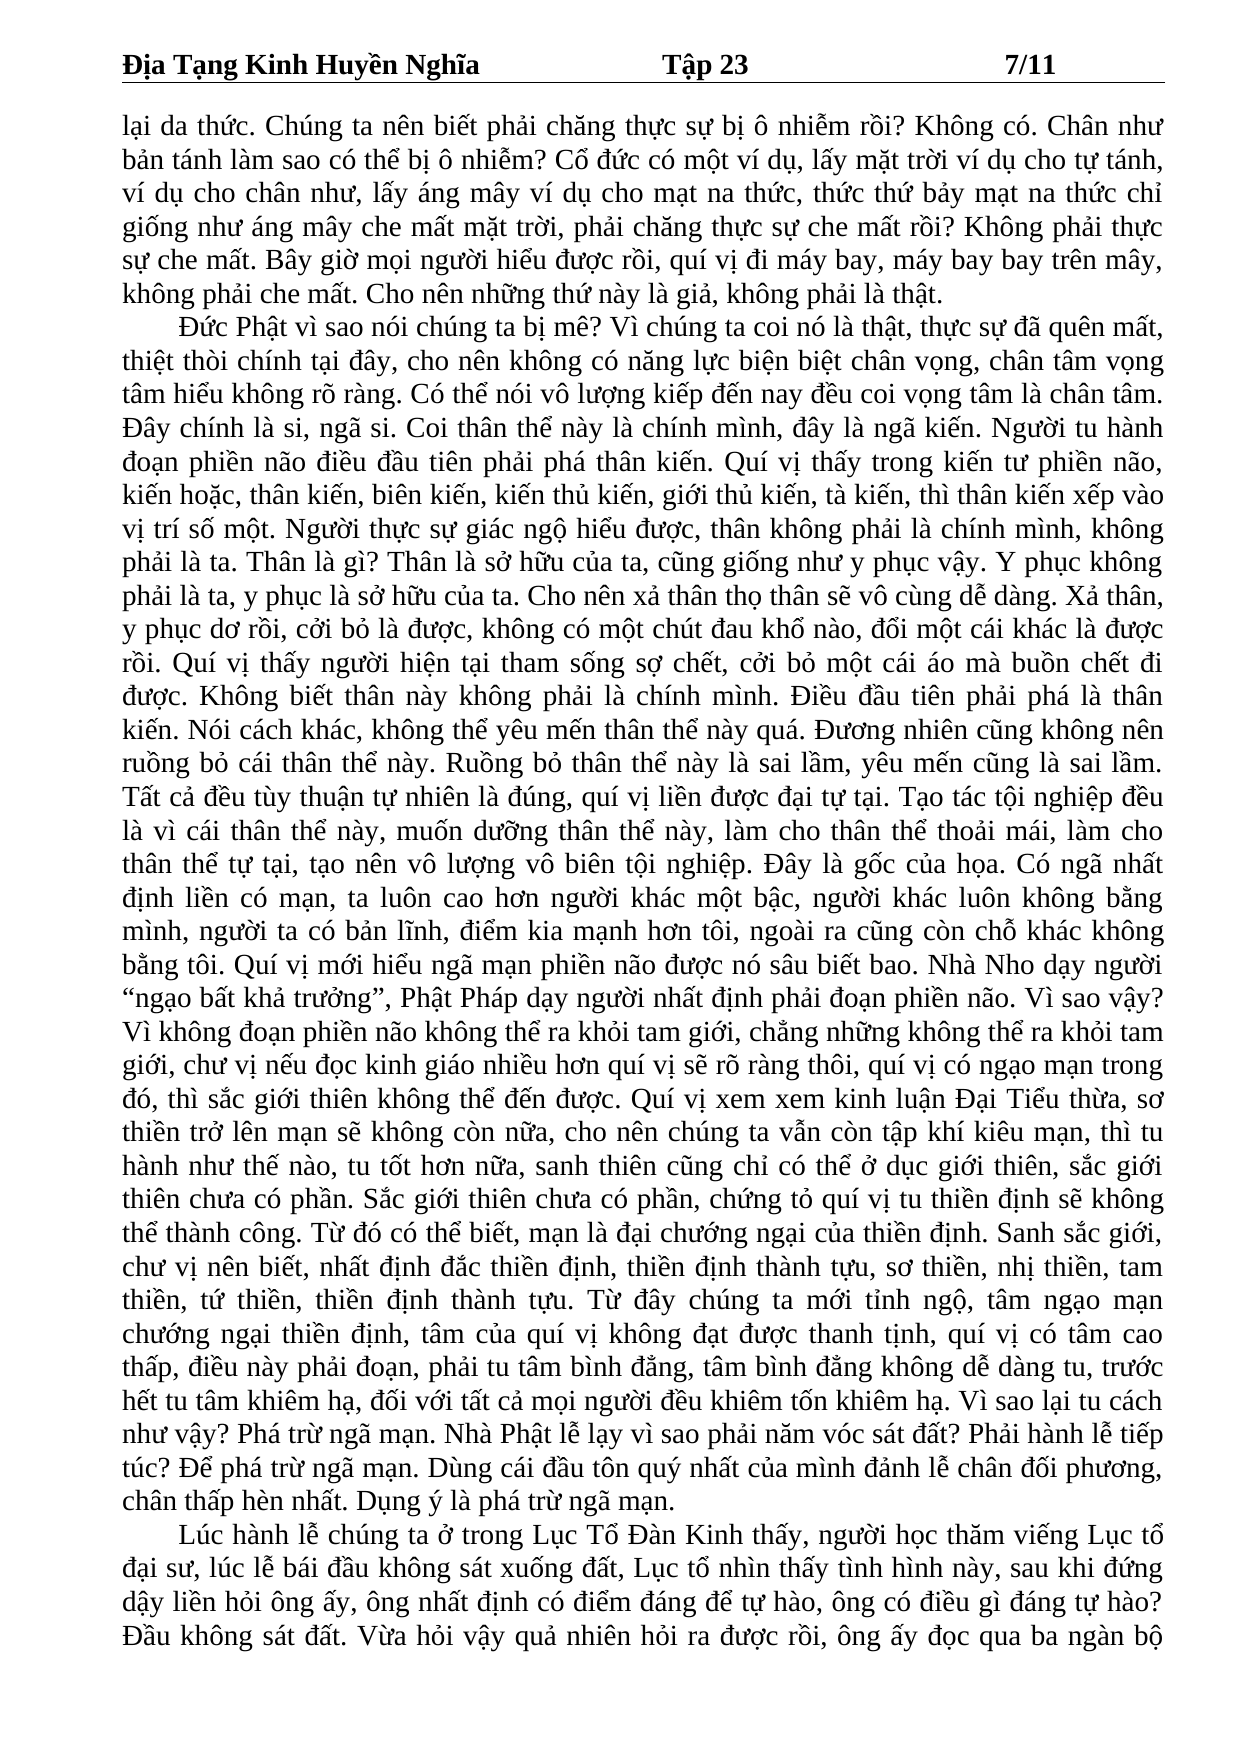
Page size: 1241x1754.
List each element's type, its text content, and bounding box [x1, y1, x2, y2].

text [122, 1517, 1165, 1651]
text Đức Phật vì sao nói chúng ta bị mê? Vì chúng ta coi nó là thật, thực sự đã quên mất, thiệt thòi chính tại đây, cho nên không có năng lực biện biệt chân vọng, chân tâm vọng tâm hiểu không rõ ràng. Có thể nói vô lượng kiếp đến nay đều coi vọng tâm là chân tâm. Đây chính là si, ngã si. Coi thân thể này là chính mình, đây là ngã kiến. Người tu hành đoạn phiền não điều đầu tiên phải phá thân kiến. Quí vị thấy trong kiến tư phiền não, kiến hoặc, thân kiến, biên kiến, kiến thủ kiến, giới thủ kiến, tà kiến, thì thân kiến xếp vào vị trí số một. Người thực sự giác ngộ hiểu được, thân không phải là chính mình, không phải là ta. Thân là gì? Thân là sở hữu của ta, cũng giống như y phục vậy. Y phục không phải là ta, y phục là sở hữu của ta. Cho nên xả thân thọ thân sẽ vô cùng dễ dàng. Xả thân, y phục dơ rồi, cởi bỏ là được, không có một chút đau khổ nào, đổi một cái khác là được rồi. Quí vị thấy người hiện tại tham sống sợ chết, cởi bỏ một cái áo mà buồn chết đi được. Không biết thân này không phải là chính mình. Điều đầu tiên phải phá là thân kiến. Nói cách khác, không thể yêu mến thân thể này quá. Đương nhiên cũng không nên ruồng bỏ cái thân thể này. Ruồng bỏ thân thể này là sai lầm, yêu mến cũng là sai lầm. Tất cả đều tùy thuận tự nhiên là đúng, quí vị liền được đại tự tại. Tạo tác tội nghiệp đều là vì cái thân thể này, muốn dưỡng thân thể này, làm cho thân thể thoải mái, làm cho thân thể tự tại, tạo nên vô lượng vô biên tội nghiệp. Đây là gốc của họa. Có ngã nhất định liền có mạn, ta luôn cao hơn người khác một bậc, người khác luôn không bằng mình, người ta có bản lĩnh, điểm kia mạnh hơn tôi, ngoài ra cũng còn chỗ khác không bằng tôi. Quí vị mới hiểu ngã mạn phiền não được nó sâu biết bao. Nhà Nho dạy người “ngạo bất khả trưởng”, Phật Pháp dạy người nhất định phải đoạn phiền não. Vì sao vậy? Vì không đoạn phiền não không thể ra khỏi tam giới, chẳng những không thể ra khỏi tam giới, chư vị nếu đọc kinh giáo nhiều hơn quí vị sẽ rõ ràng thôi, quí vị có ngạo mạn trong đó, thì sắc giới thiên không thể đến được. Quí vị xem xem kinh luận Đại Tiểu thừa, sơ thiền trở lên mạn sẽ không còn nữa, cho nên chúng ta vẫn còn tập khí kiêu mạn, thì tu hành như thế nào, tu tốt hơn nữa, sanh thiên cũng chỉ có thể ở dục giới thiên, sắc giới thiên chưa có phần. Sắc giới thiên chưa có phần, chứng tỏ quí vị tu thiền định sẽ không thể thành công. Từ đó có thể biết, mạn là đại chướng ngại của thiền định. Sanh sắc giới, chư vị nên biết, nhất định đắc thiền định, thiền định thành tựu, sơ thiền, nhị thiền, tam thiền, tứ thiền, thiền định thành tựu. Từ đây chúng ta mới tỉnh ngộ, tâm ngạo mạn chướng ngại thiền định, tâm của quí vị không đạt được thanh tịnh, quí vị có tâm cao thấp, điều này phải đoạn, phải tu tâm bình đẳng, tâm bình đẳng không dễ dàng tu, trước hết tu tâm khiêm hạ, đối với tất cả mọi người đều khiêm tốn khiêm hạ. Vì sao lại tu cách như vậy? Phá trừ ngã mạn. Nhà Phật lễ lạy vì sao phải năm vóc sát đất? Phải hành lễ tiếp túc? Để phá trừ ngã mạn. Dùng cái đầu tôn quý nhất của mình đảnh lễ chân đối phương, chân thấp hèn nhất. Dụng ý là phá trừ ngã mạn. [122, 309, 1165, 1517]
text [122, 108, 1165, 309]
